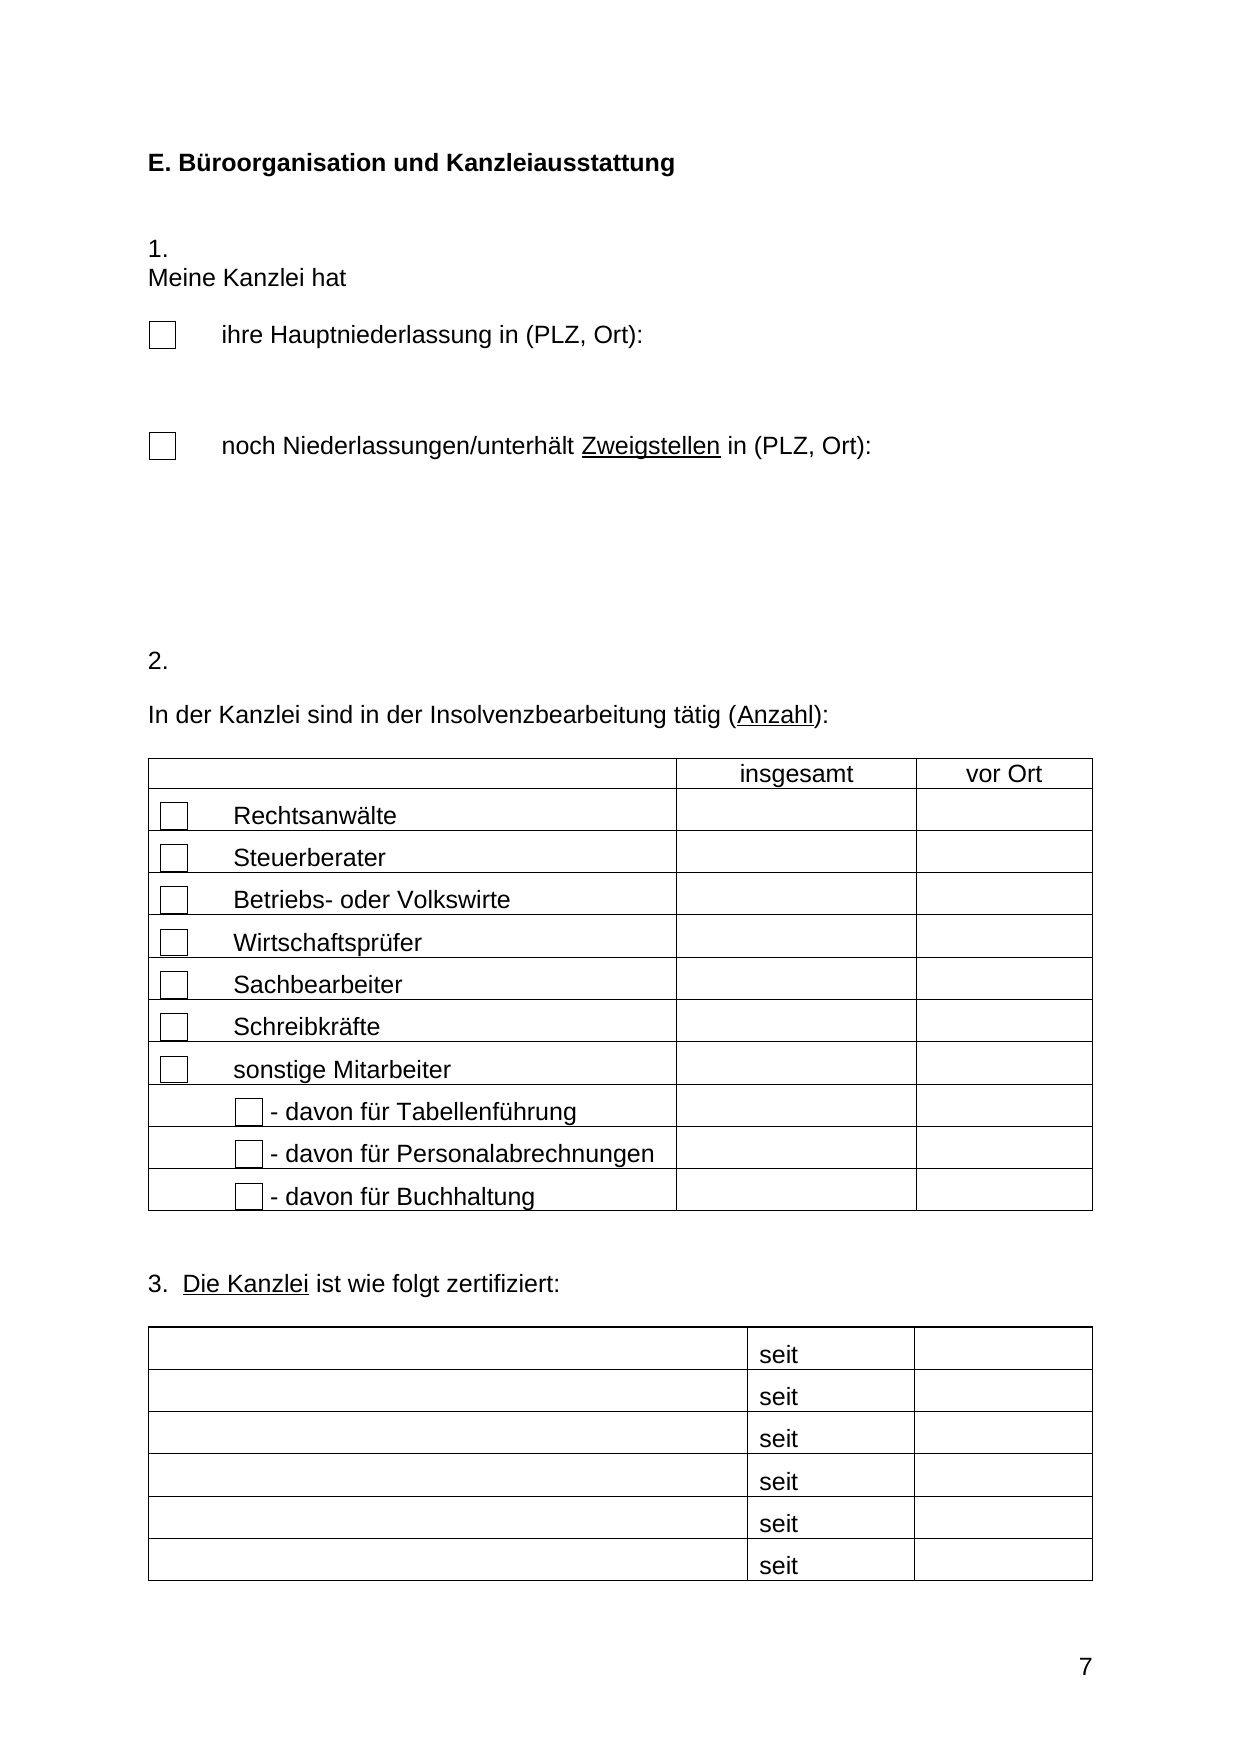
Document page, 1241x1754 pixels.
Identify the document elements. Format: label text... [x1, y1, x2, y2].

text noch Niederlassungen/unterhält Zweigstellen in (PLZ, Ort): [148, 431, 1093, 460]
table_cell seit [748, 1497, 914, 1538]
table_cell [917, 958, 1092, 999]
table_cell [677, 1000, 916, 1041]
table_cell - davon für Personalabrechnungen [149, 1127, 676, 1168]
table_cell [677, 958, 916, 999]
table_cell [149, 1454, 747, 1496]
table_cell [149, 1539, 747, 1580]
table_cell [917, 1127, 1092, 1168]
table_cell seit [748, 1370, 914, 1411]
table_cell [915, 1370, 1092, 1411]
table_cell [149, 1412, 747, 1453]
table_cell [149, 1497, 747, 1538]
table_cell [677, 1042, 916, 1083]
table_cell Schreibkräfte [149, 1000, 676, 1041]
table_cell seit [748, 1539, 914, 1580]
table_cell [915, 1454, 1092, 1496]
table_cell [917, 789, 1092, 830]
table_cell [917, 1042, 1092, 1083]
table_cell Sachbearbeiter [149, 958, 676, 999]
table_header [915, 1328, 1092, 1369]
table_cell seit [748, 1454, 914, 1496]
table_cell sonstige Mitarbeiter [149, 1042, 676, 1083]
table_cell Wirtschaftsprüfer [149, 915, 676, 957]
table_header insgesamt [677, 759, 916, 787]
table_cell [677, 789, 916, 830]
table_header seit [748, 1328, 914, 1369]
table_cell [677, 873, 916, 914]
table_cell [149, 1370, 747, 1411]
table_cell [917, 831, 1092, 872]
text 1. [148, 234, 1093, 263]
table_cell [915, 1412, 1092, 1453]
table_cell [677, 1169, 916, 1210]
table_cell [677, 1085, 916, 1126]
table_cell [917, 1169, 1092, 1210]
table_cell - davon für Buchhaltung [149, 1169, 676, 1210]
text 2. [148, 646, 1093, 675]
table_cell Steuerberater [149, 831, 676, 872]
text In der Kanzlei sind in der Insolvenzbearbeitung tätig (Anzahl): [148, 700, 1093, 729]
table_cell Betriebs- oder Volkswirte [149, 873, 676, 914]
text 3. Die Kanzlei ist wie folgt zertifiziert: [148, 1269, 1093, 1298]
table_cell [917, 1085, 1092, 1126]
text Meine Kanzlei hat [148, 263, 1093, 291]
table_cell Rechtsanwälte [149, 789, 676, 830]
table_cell seit [748, 1412, 914, 1453]
table_header [149, 759, 676, 787]
text E. Büroorganisation und Kanzleiausstattung [148, 148, 1093, 176]
table_cell [917, 915, 1092, 957]
table_cell [917, 1000, 1092, 1041]
table_cell [915, 1539, 1092, 1580]
table_cell [677, 915, 916, 957]
table_header vor Ort [917, 759, 1092, 787]
table_cell [915, 1497, 1092, 1538]
table_cell [677, 831, 916, 872]
table_cell [917, 873, 1092, 914]
table_header [149, 1328, 747, 1369]
table_cell [677, 1127, 916, 1168]
text ihre Hauptniederlassung in (PLZ, Ort): [148, 320, 1093, 349]
table_cell - davon für Tabellenführung [149, 1085, 676, 1126]
